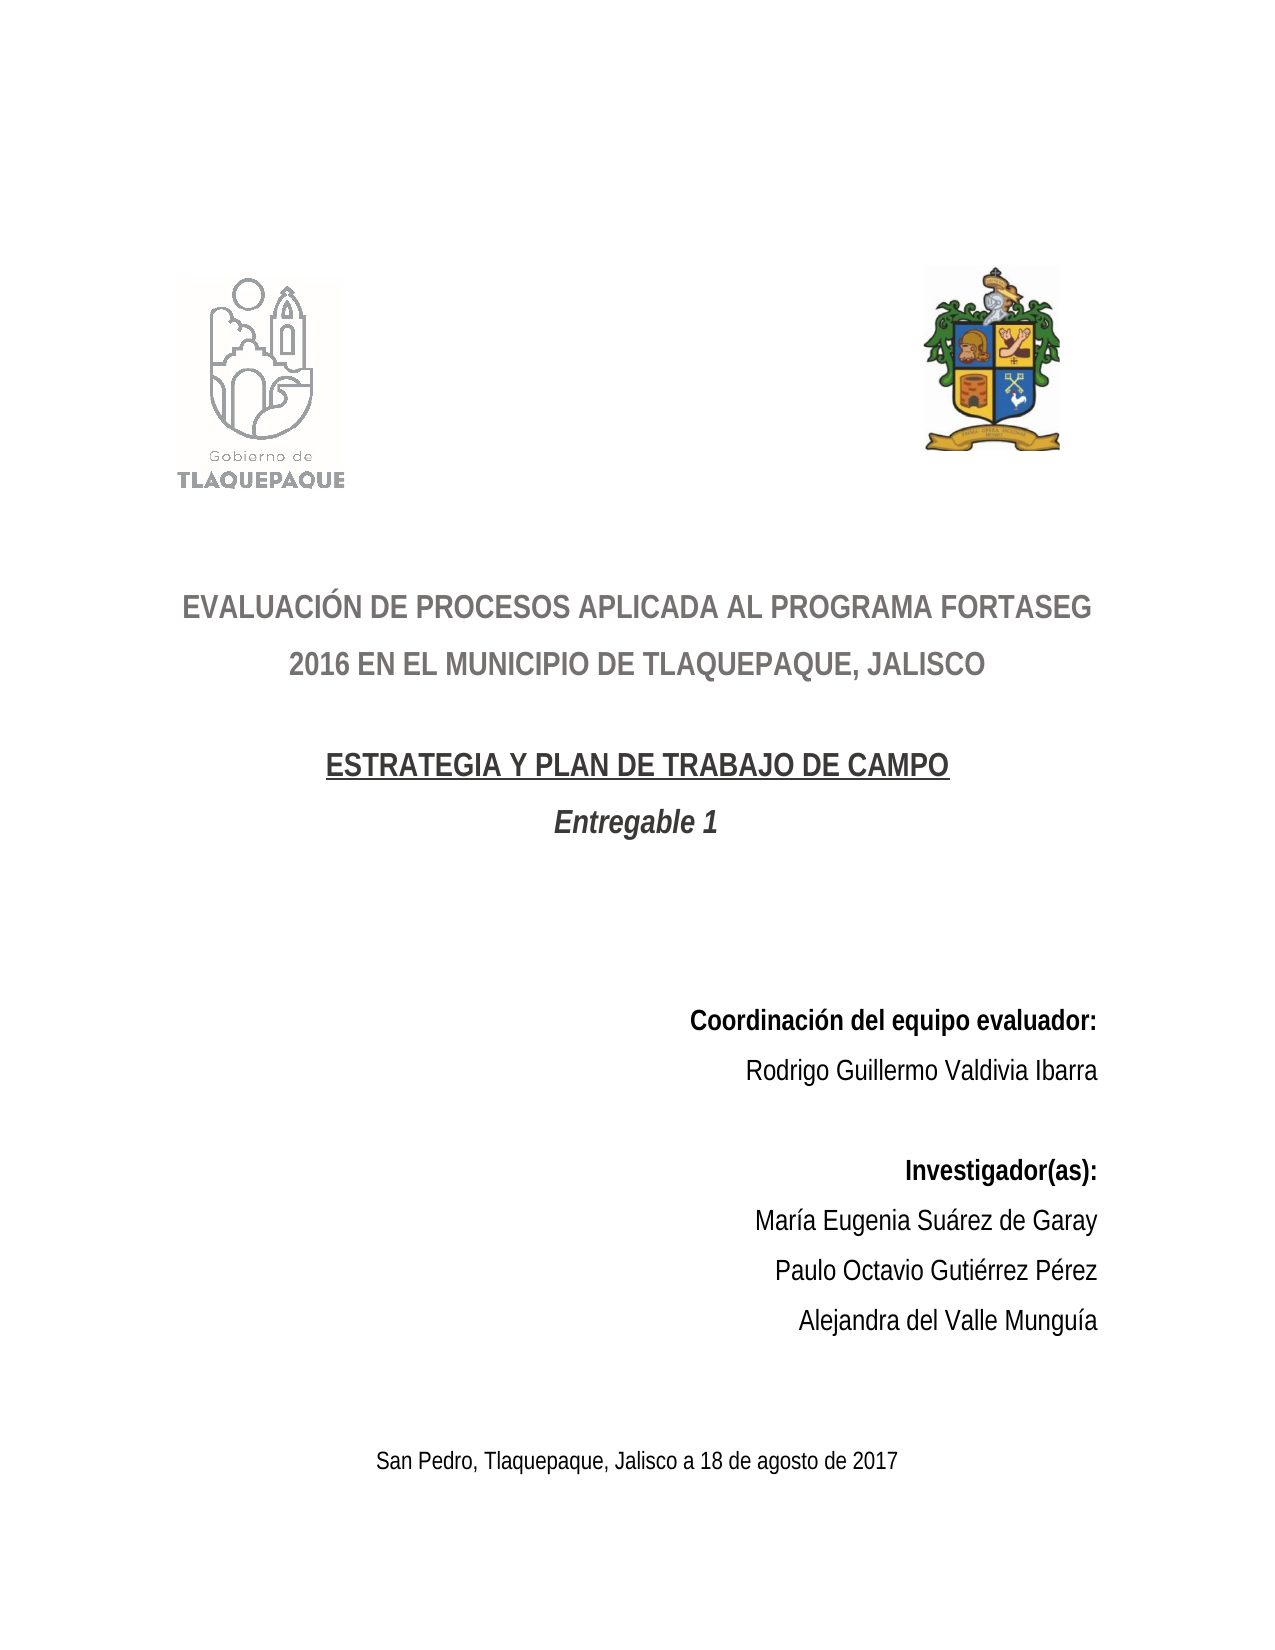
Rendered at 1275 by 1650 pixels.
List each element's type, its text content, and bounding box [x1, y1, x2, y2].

text Entregable 1 [177, 802, 1098, 840]
text Alejandra del Valle Munguía [177, 1303, 1098, 1337]
text ESTRATEGIA Y PLAN DE TRABAJO DE CAMPO [177, 745, 1098, 783]
text Investigador(as): [177, 1153, 1098, 1186]
text María Eugenia Suárez de Garay [177, 1203, 1098, 1236]
text EVALUACIÓN DE PROCESOS APLICADA AL PROGRAMA FORTASEG 2016 EN EL MUNICIPIO DE TLAQUEPAQUE, JALISCO [177, 587, 1098, 683]
text Paulo Octavio Gutiérrez Pérez [177, 1253, 1098, 1287]
text Rodrigo Guillermo Valdivia Ibarra [177, 1053, 1098, 1086]
text Coordinación del equipo evaluador: [177, 1003, 1098, 1036]
picture [922, 265, 1060, 449]
text San Pedro, Tlaquepaque, Jalisco a 18 de agosto de 2017 [177, 1446, 1098, 1475]
picture [177, 278, 345, 489]
